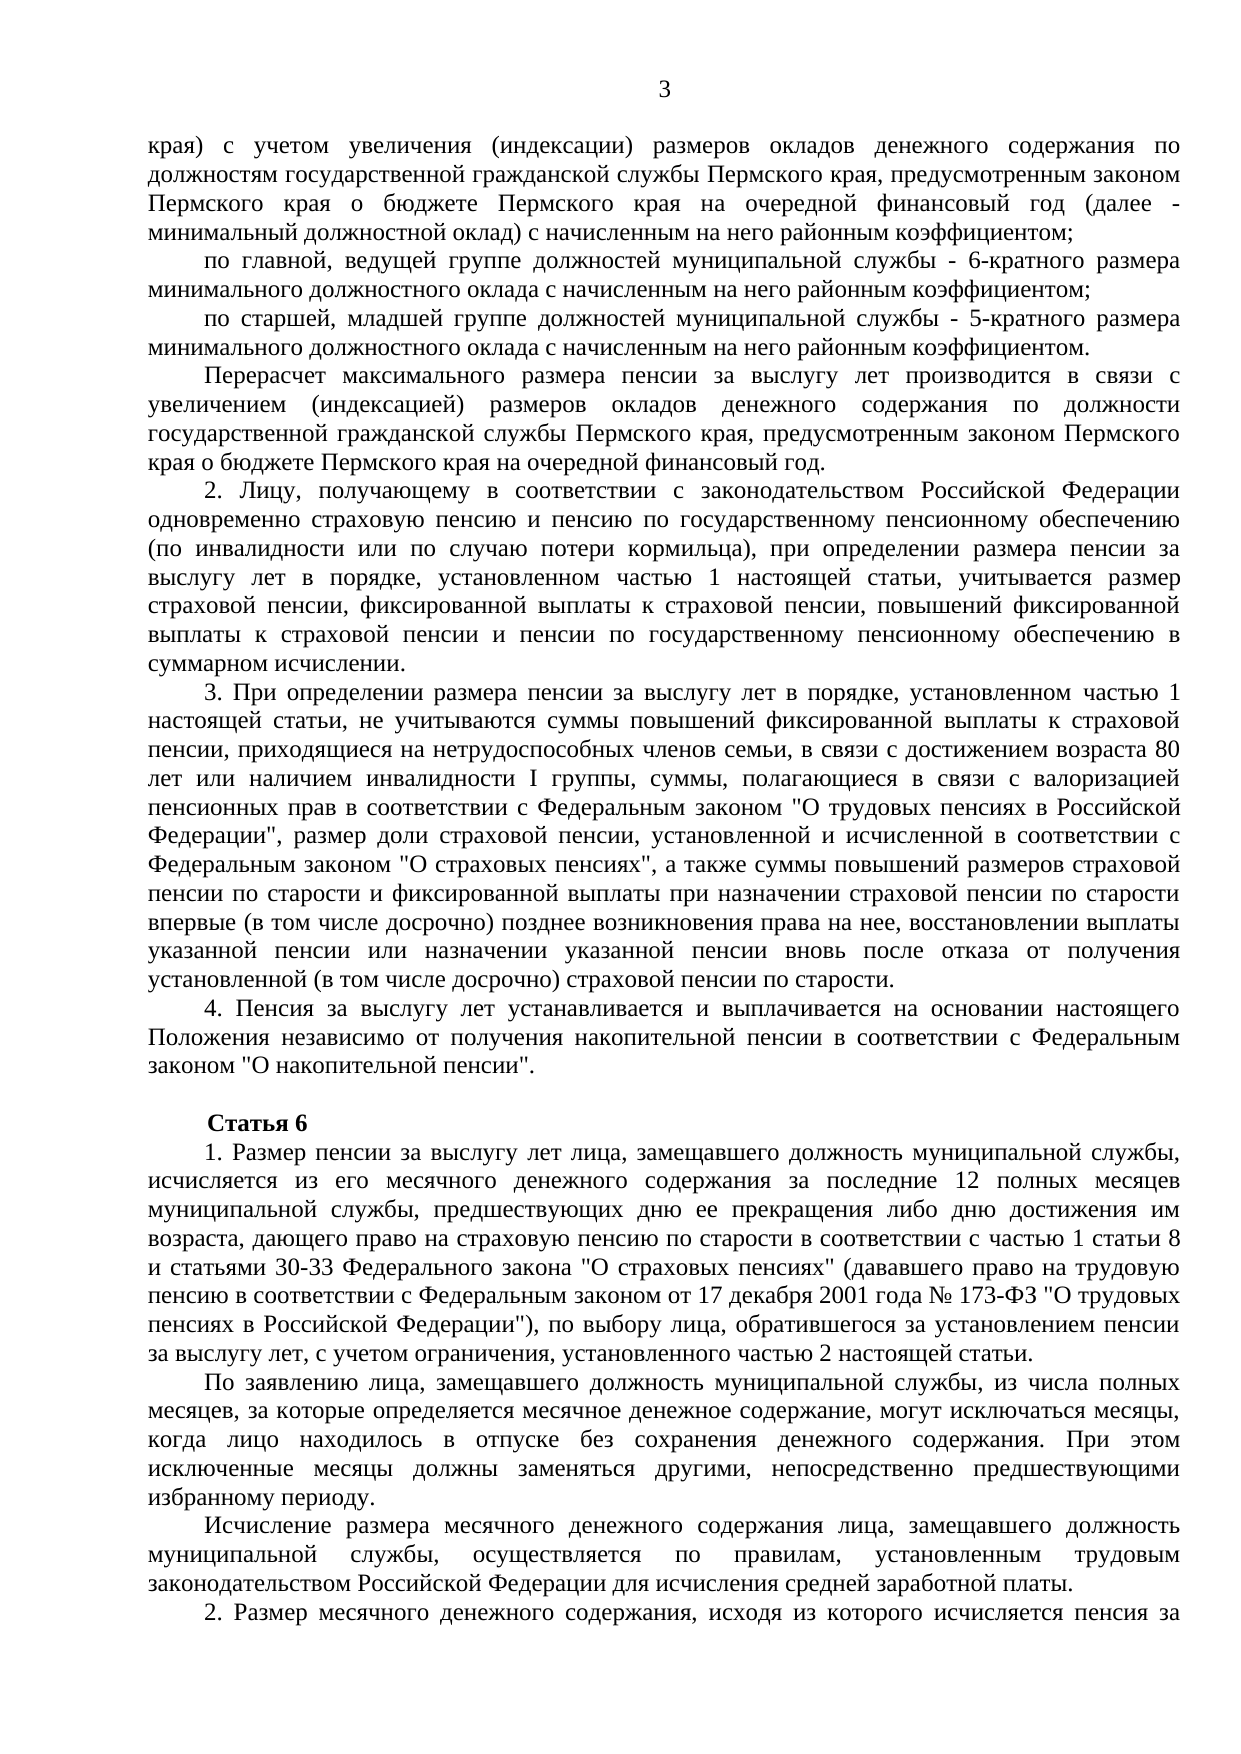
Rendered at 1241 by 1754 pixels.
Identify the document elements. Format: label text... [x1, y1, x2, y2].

text по главной, ведущей группе должностей муниципальной службы - 6-кратного размера минимального должностного оклада с начисленным на него районным коэффициентом; [148, 246, 1181, 303]
text 4. Пенсия за выслугу лет устанавливается и выплачивается на основании настоящего Положения независимо от получения накопительной пенсии в соответствии с Федеральным законом "О накопительной пенсии". [148, 993, 1181, 1079]
text 1. Размер пенсии за выслугу лет лица, замещавшего должность муниципальной службы, исчисляется из его месячного денежного содержания за последние 12 полных месяцев муниципальной службы, предшествующих дню ее прекращения либо дню достижения им возраста, дающего право на страховую пенсию по старости в соответствии с частью 1 статьи 8 и статьями 30-33 Федерального закона "О страховых пенсиях" (дававшего право на трудовую пенсию в соответствии с Федеральным законом от 17 декабря 2001 года № 173-ФЗ "О трудовых пенсиях в Российской Федерации"), по выбору лица, обратившегося за установлением пенсии за выслугу лет, с учетом ограничения, установленного частью 2 настоящей статьи. [148, 1137, 1181, 1367]
text По заявлению лица, замещавшего должность муниципальной службы, из числа полных месяцев, за которые определяется месячное денежное содержание, могут исключаться месяцы, когда лицо находилось в отпуске без сохранения денежного содержания. При этом исключенные месяцы должны заменяться другими, непосредственно предшествующими избранному периоду. [148, 1367, 1181, 1511]
text 2. Лицу, получающему в соответствии с законодательством Российской Федерации одновременно страховую пенсию и пенсию по государственному пенсионному обеспечению (по инвалидности или по случаю потери кормильца), при определении размера пенсии за выслугу лет в порядке, установленном частью 1 настоящей статьи, учитывается размер страховой пенсии, фиксированной выплаты к страховой пенсии, повышений фиксированной выплаты к страховой пенсии и пенсии по государственному пенсионному обеспечению в суммарном исчислении. [148, 476, 1181, 677]
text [148, 1597, 1181, 1626]
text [148, 131, 1181, 246]
text Исчисление размера месячного денежного содержания лица, замещавшего должность муниципальной службы, осуществляется по правилам, установленным трудовым законодательством Российской Федерации для исчисления средней заработной платы. [148, 1511, 1181, 1597]
text Перерасчет максимального размера пенсии за выслугу лет производится в связи с увеличением (индексацией) размеров окладов денежного содержания по должности государственной гражданской службы Пермского края, предусмотренным законом Пермского края о бюджете Пермского края на очередной финансовый год. [148, 361, 1181, 476]
text 3. При определении размера пенсии за выслугу лет в порядке, установленном частью 1 настоящей статьи, не учитываются суммы повышений фиксированной выплаты к страховой пенсии, приходящиеся на нетрудоспособных членов семьи, в связи с достижением возраста 80 лет или наличием инвалидности I группы, суммы, полагающиеся в связи с валоризацией пенсионных прав в соответствии с Федеральным законом "О трудовых пенсиях в Российской Федерации", размер доли страховой пенсии, установленной и исчисленной в соответствии с Федеральным законом "О страховых пенсиях", а также суммы повышений размеров страховой пенсии по старости и фиксированной выплаты при назначении страховой пенсии по старости впервые (в том числе досрочно) позднее возникновения права на нее, восстановлении выплаты указанной пенсии или назначении указанной пенсии вновь после отказа от получения установленной (в том числе досрочно) страховой пенсии по старости. [148, 677, 1181, 993]
text Статья 6 [148, 1108, 1181, 1137]
text по старшей, младшей группе должностей муниципальной службы - 5-кратного размера минимального должностного оклада с начисленным на него районным коэффициентом. [148, 303, 1181, 361]
